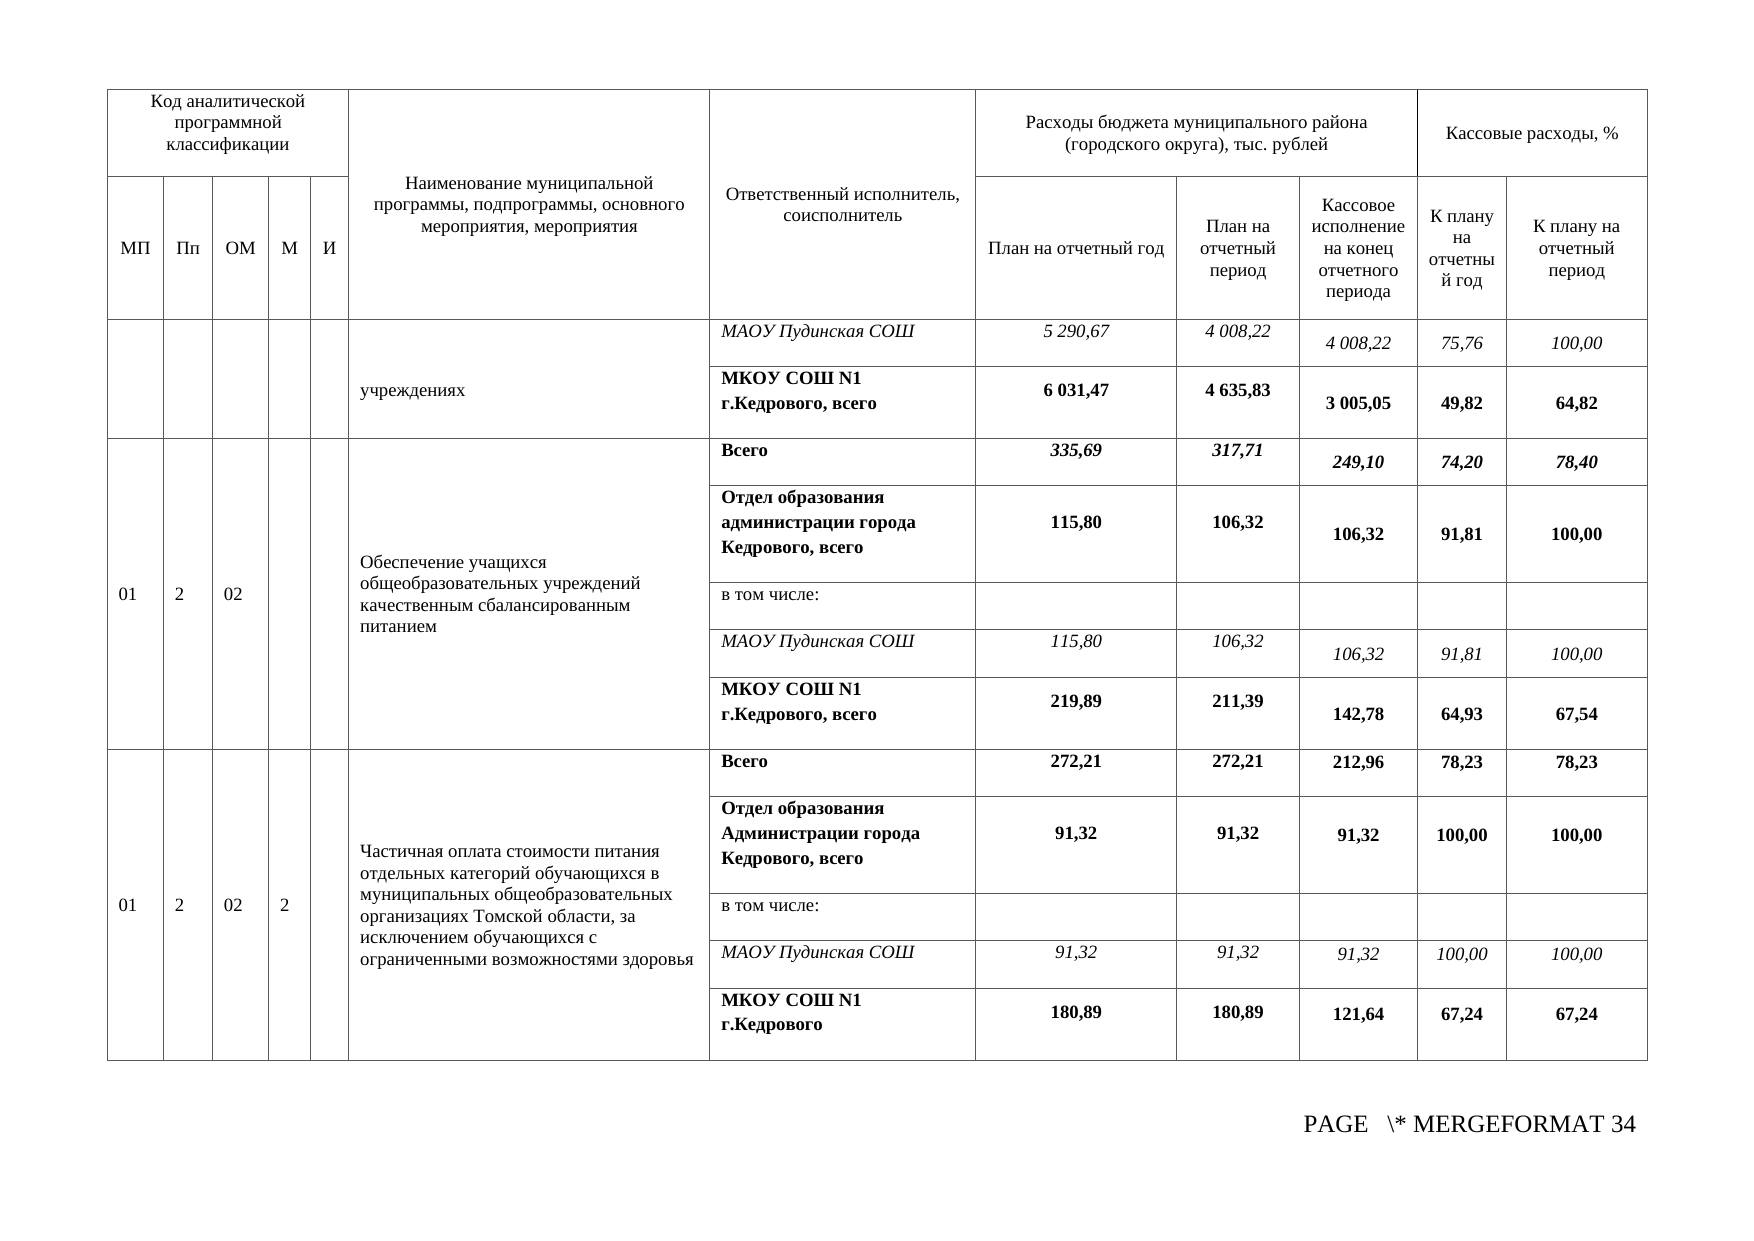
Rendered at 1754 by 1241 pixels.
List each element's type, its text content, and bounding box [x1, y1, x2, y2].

table_cell МКОУ СОШ N1 г.Кедрового, всего [710, 678, 975, 749]
table_cell 64,93 [1418, 678, 1506, 749]
table_cell 100,00 [1418, 941, 1506, 987]
table_cell 78,40 [1507, 439, 1647, 485]
table_cell 106,32 [1300, 486, 1417, 582]
table_cell Кассовое исполнение на конец отчетного периода [1300, 177, 1417, 318]
table_cell И [311, 177, 348, 318]
table_cell МКОУ СОШ N1 г.Кедрового, всего [710, 367, 975, 438]
table_cell [1507, 894, 1647, 940]
table_header Код аналитической программной классификации [108, 90, 348, 176]
table_cell 106,32 [1177, 486, 1299, 582]
table_cell 317,71 [1177, 439, 1299, 485]
table_cell 106,32 [1300, 630, 1417, 677]
table_cell 115,80 [976, 630, 1176, 677]
table_cell Всего [710, 439, 975, 485]
table_cell 78,23 [1418, 750, 1506, 796]
table_cell 91,32 [1300, 941, 1417, 987]
table_cell 01 [108, 439, 163, 749]
table_cell [311, 439, 348, 749]
table_cell [1300, 583, 1417, 629]
table_cell 219,89 [976, 678, 1176, 749]
table_cell 121,64 [1300, 989, 1417, 1059]
table_cell [1177, 894, 1299, 940]
table_cell 100,00 [1507, 486, 1647, 582]
table_cell 91,81 [1418, 630, 1506, 677]
table_cell 3 005,05 [1300, 367, 1417, 438]
table_cell Отдел образования администрации города Кедрового, всего [710, 486, 975, 582]
table_cell 67,24 [1418, 989, 1506, 1059]
table_cell Отдел образования Администрации города Кедрового, всего [710, 797, 975, 893]
table_cell 115,80 [976, 486, 1176, 582]
table_cell 100,00 [1507, 320, 1647, 366]
table_header Наименование муниципальной программы, подпрограммы, основного мероприятия, мероприятия [349, 90, 709, 318]
table_cell 100,00 [1507, 630, 1647, 677]
table_header Ответственный исполнитель, соисполнитель [710, 90, 975, 318]
table_cell Обеспечение учащихся общеобразовательных учреждений качественным сбалансированным питанием [349, 439, 709, 749]
table_cell 91,32 [1177, 941, 1299, 987]
table_cell 75,76 [1418, 320, 1506, 366]
table_cell [976, 583, 1176, 629]
table_cell [311, 750, 348, 1059]
table_cell 272,21 [1177, 750, 1299, 796]
table_cell 212,96 [1300, 750, 1417, 796]
table_cell 272,21 [976, 750, 1176, 796]
table_cell [1418, 894, 1506, 940]
table_cell 49,82 [1418, 367, 1506, 438]
table_cell в том числе: [710, 583, 975, 629]
table_cell 91,32 [976, 797, 1176, 893]
table_cell 180,89 [976, 989, 1176, 1059]
table_cell 100,00 [1418, 797, 1506, 893]
table_cell 5 290,67 [976, 320, 1176, 366]
table_cell ОМ [213, 177, 268, 318]
table_cell 335,69 [976, 439, 1176, 485]
table_cell 91,32 [976, 941, 1176, 987]
table_cell 142,78 [1300, 678, 1417, 749]
table_cell МАОУ Пудинская СОШ [710, 630, 975, 677]
table_cell в том числе: [710, 894, 975, 940]
table_cell К плану на отчетный период [1507, 177, 1647, 318]
table_cell Всего [710, 750, 975, 796]
table_cell 249,10 [1300, 439, 1417, 485]
table_cell [1300, 894, 1417, 940]
table_header Кассовые расходы, % [1418, 90, 1647, 176]
table_cell МКОУ СОШ N1 г.Кедрового [710, 989, 975, 1059]
table_cell [1177, 583, 1299, 629]
table_cell 6 031,47 [976, 367, 1176, 438]
table_cell [269, 439, 310, 749]
table_cell [1418, 583, 1506, 629]
table_cell План на отчетный год [976, 177, 1176, 318]
table_cell 4 008,22 [1177, 320, 1299, 366]
table_cell [1507, 583, 1647, 629]
table_cell Пп [164, 177, 212, 318]
table_cell 74,20 [1418, 439, 1506, 485]
table_cell [976, 894, 1176, 940]
table_cell 91,32 [1300, 797, 1417, 893]
table_cell МАОУ Пудинская СОШ [710, 320, 975, 366]
table_cell МП [108, 177, 163, 318]
table_cell План на отчетный период [1177, 177, 1299, 318]
table_cell М [269, 177, 310, 318]
table_cell 67,24 [1507, 989, 1647, 1059]
table_cell 01 [108, 750, 163, 1059]
table_cell 91,32 [1177, 797, 1299, 893]
table_cell 2 [164, 439, 212, 749]
table_cell 4 635,83 [1177, 367, 1299, 438]
table_cell 91,81 [1418, 486, 1506, 582]
table_cell 78,23 [1507, 750, 1647, 796]
table_cell 2 [164, 750, 212, 1059]
table_cell Частичная оплата стоимости питания отдельных категорий обучающихся в муниципальных общеобразовательных организациях Томской области, за исключением обучающихся с ограниченными возможностями здоровья [349, 750, 709, 1059]
table_cell 100,00 [1507, 797, 1647, 893]
table_cell 02 [213, 750, 268, 1059]
table_cell 02 [213, 439, 268, 749]
table_cell 64,82 [1507, 367, 1647, 438]
table_cell 211,39 [1177, 678, 1299, 749]
table_cell 67,54 [1507, 678, 1647, 749]
table_cell К плану на отчетный год [1418, 177, 1506, 318]
table_cell 2 [269, 750, 310, 1059]
table_cell 106,32 [1177, 630, 1299, 677]
table_cell 4 008,22 [1300, 320, 1417, 366]
table_cell 180,89 [1177, 989, 1299, 1059]
table_cell МАОУ Пудинская СОШ [710, 941, 975, 987]
table_cell 100,00 [1507, 941, 1647, 987]
table_header Расходы бюджета муниципального района (городского округа), тыс. рублей [976, 90, 1417, 176]
